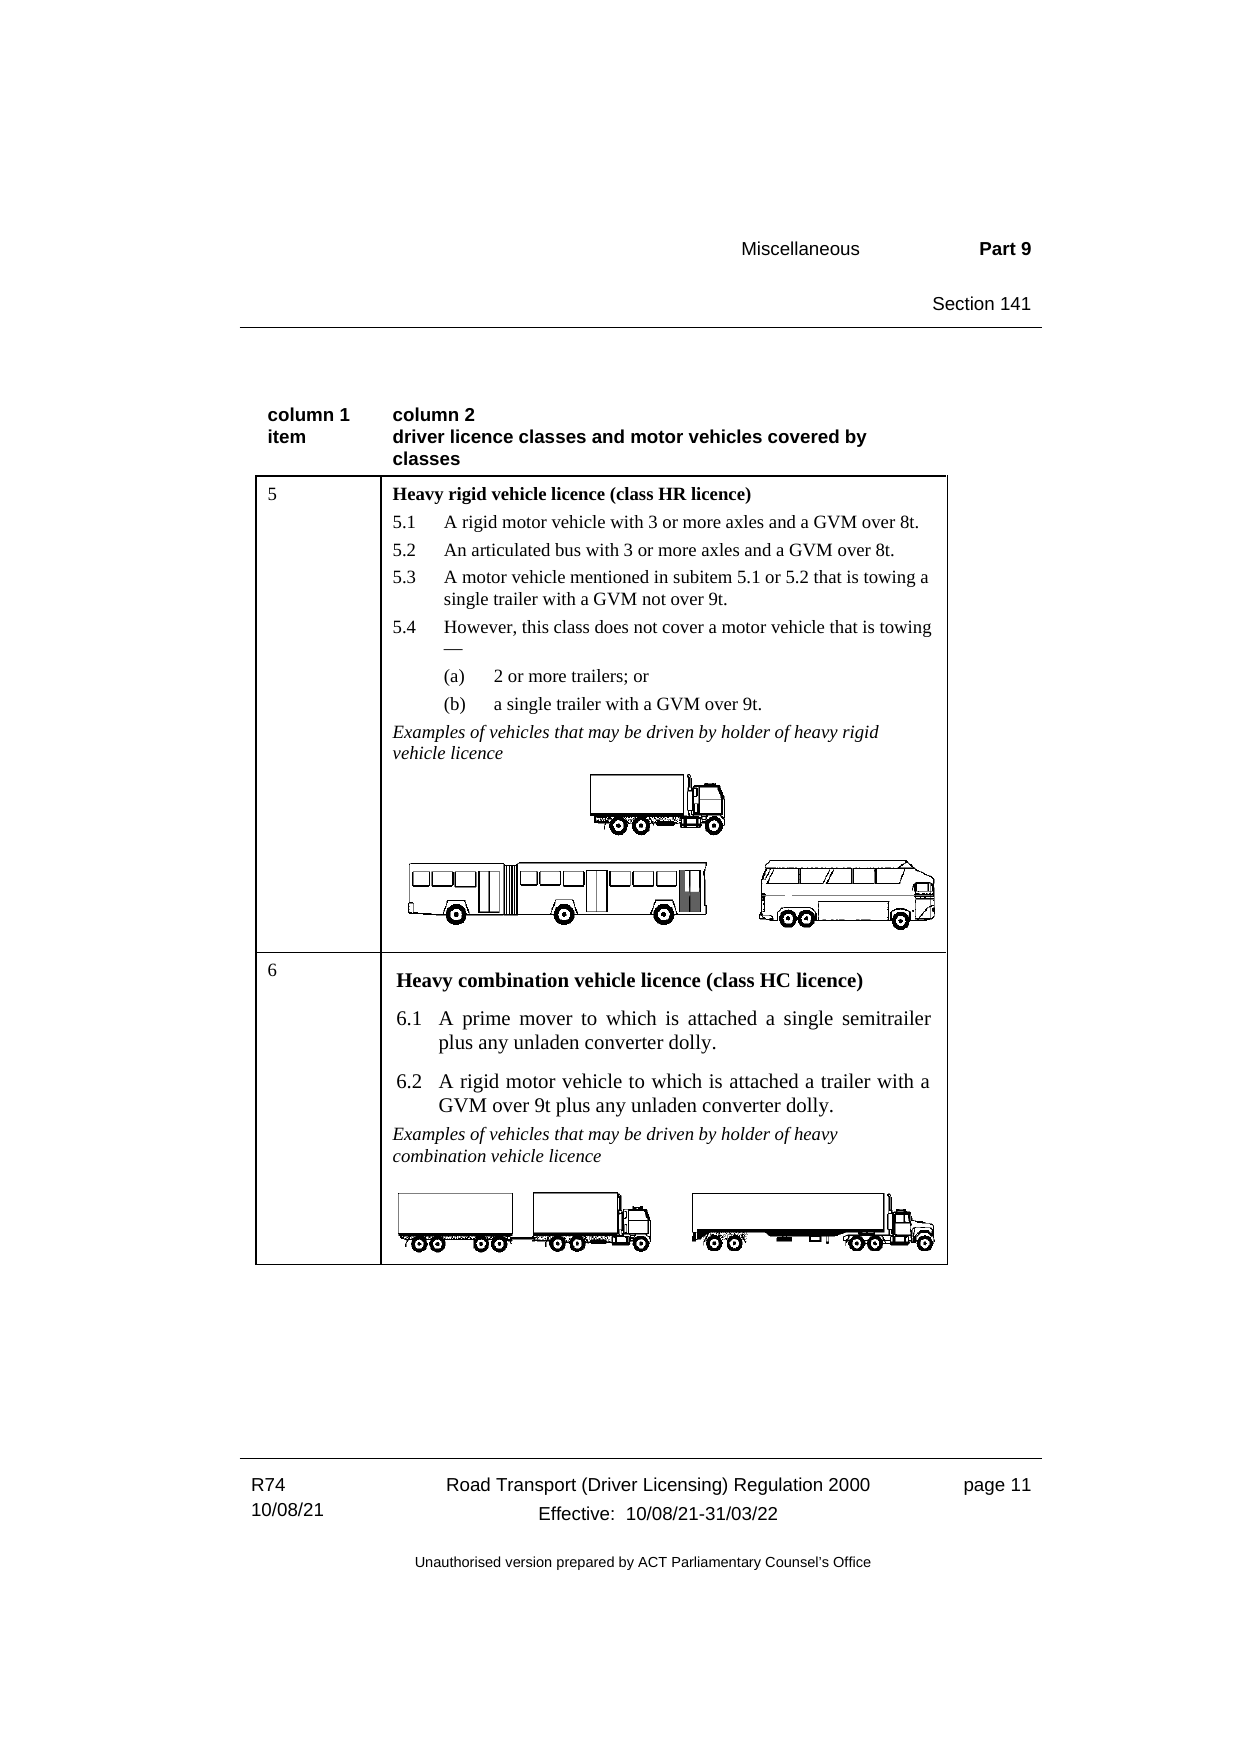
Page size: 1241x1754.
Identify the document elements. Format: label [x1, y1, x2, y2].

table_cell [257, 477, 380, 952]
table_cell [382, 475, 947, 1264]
picture [396, 1181, 935, 1264]
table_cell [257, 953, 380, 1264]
picture [392, 763, 946, 952]
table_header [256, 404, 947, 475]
